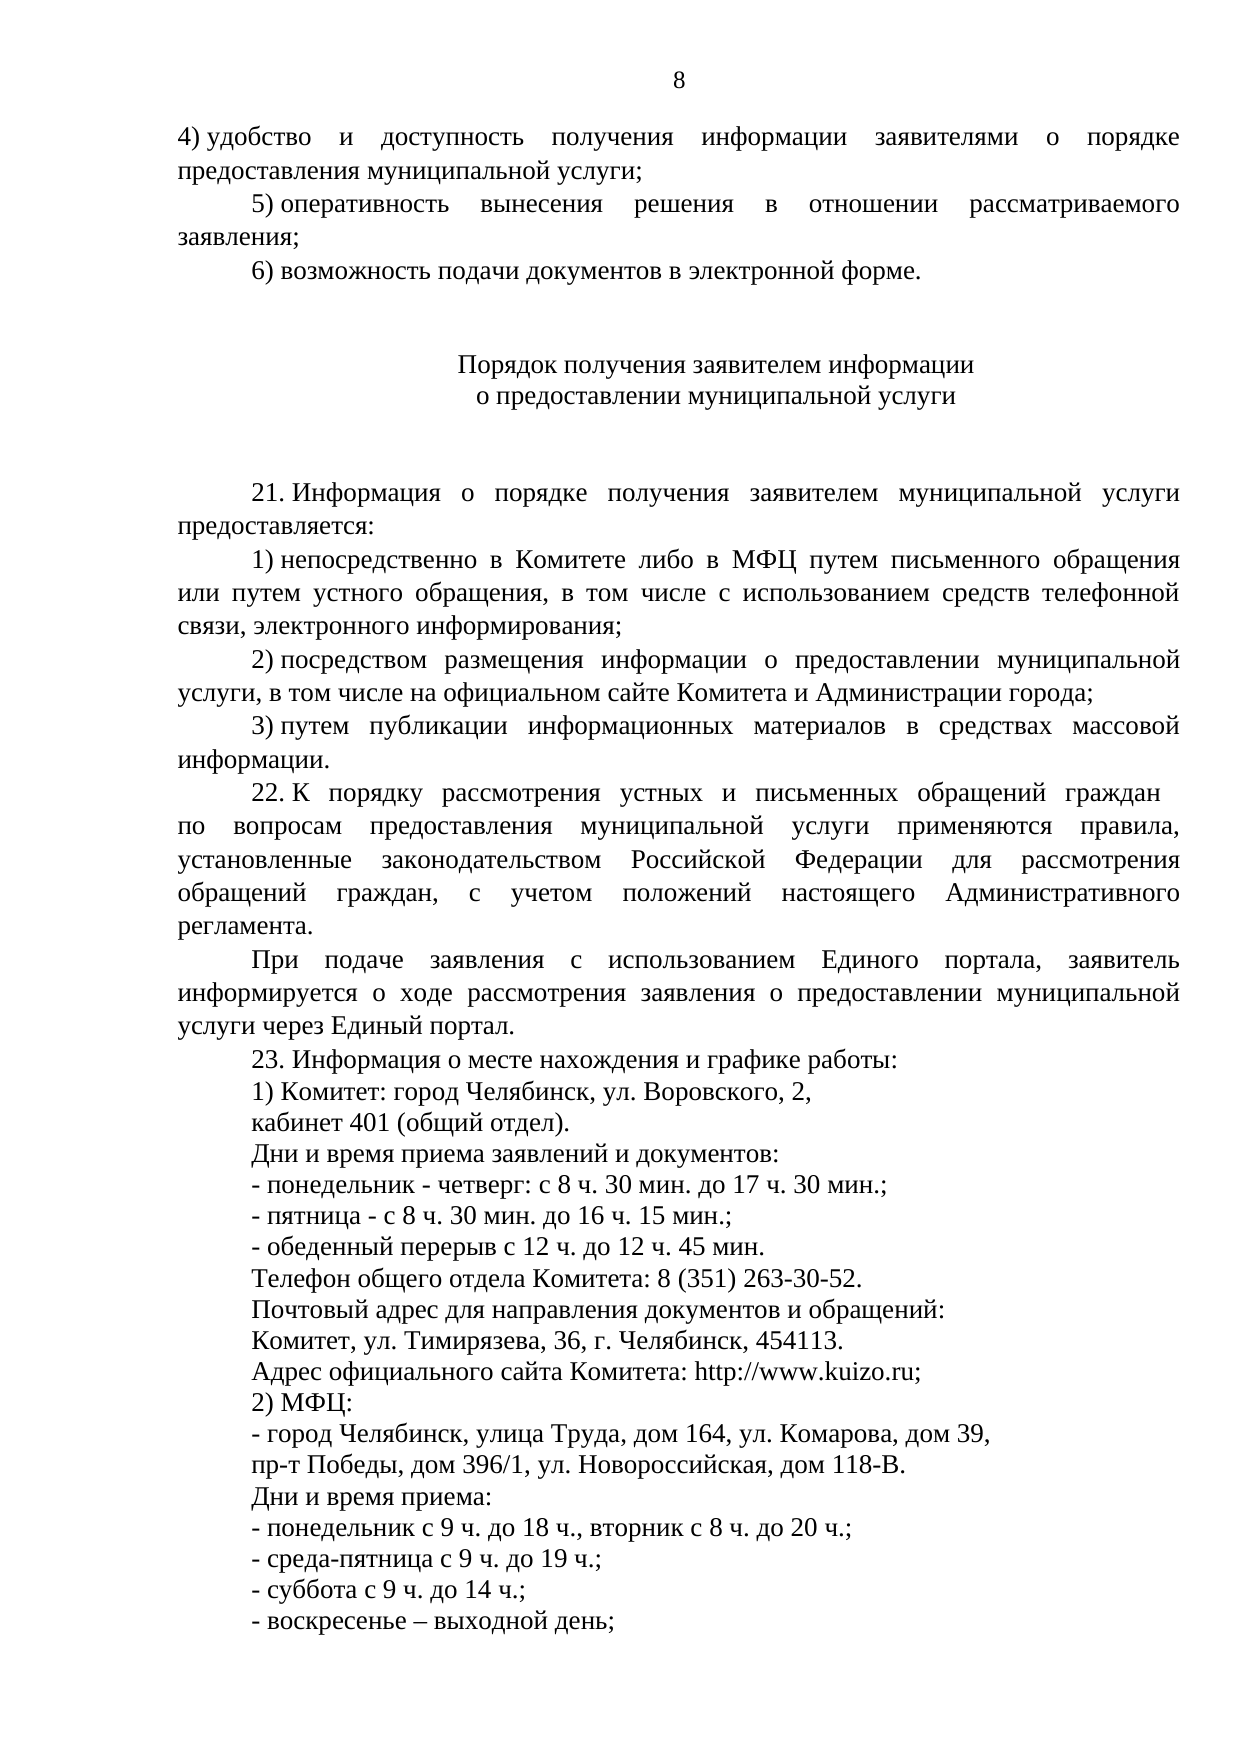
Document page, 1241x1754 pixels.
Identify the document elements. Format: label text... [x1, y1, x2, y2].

text - суббота с 9 ч. до 14 ч.; [177, 1573, 1181, 1604]
text - город Челябинск, улица Труда, дом 164, ул. Комарова, дом 39, [177, 1417, 1181, 1448]
text 1) Комитет: город Челябинск, ул. Воровского, 2, [177, 1075, 1181, 1106]
text кабинет 401 (общий отдел). [177, 1106, 1181, 1137]
text - понедельник - четверг: с 8 ч. 30 мин. до 17 ч. 30 мин.; [177, 1168, 1181, 1199]
text Дни и время приема: [177, 1480, 1181, 1511]
text 3) путем публикации информационных материалов в средствах массовой информации. [177, 708, 1181, 775]
text - среда-пятница с 9 ч. до 19 ч.; [177, 1542, 1181, 1573]
text 5) оперативность вынесения решения в отношении рассматриваемого заявления; [177, 186, 1181, 252]
text Порядок получения заявителем информации [177, 348, 1181, 379]
text пр-т Победы, дом 396/1, ул. Новороссийская, дом 118-В. [177, 1448, 1181, 1480]
text 2) МФЦ: [177, 1386, 1181, 1417]
text 23. Информация о месте нахождения и графике работы: [177, 1041, 1181, 1075]
text При подаче заявления с использованием Единого портала, заявитель информируется о ходе рассмотрения заявления о предоставлении муниципальной услуги через Единый портал. [177, 941, 1181, 1041]
text Телефон общего отдела Комитета: 8 (351) 263-30-52. [177, 1262, 1181, 1293]
text Почтовый адрес для направления документов и обращений: [177, 1293, 1181, 1324]
text 2) посредством размещения информации о предоставлении муниципальной услуги, в том числе на официальном сайте Комитета и Администрации города; [177, 641, 1181, 708]
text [177, 119, 1181, 186]
text Комитет, ул. Тимирязева, 36, г. Челябинск, 454113. [177, 1324, 1181, 1355]
text Адрес официального сайта Комитета: http://www.kuizo.ru; [177, 1355, 1181, 1386]
text 1) непосредственно в Комитете либо в МФЦ путем письменного обращения или путем устного обращения, в том числе с использованием средств телефонной связи, электронного информирования; [177, 541, 1181, 641]
text 22. К порядку рассмотрения устных и письменных обращений граждан по вопросам предоставления муниципальной услуги применяются правила, установленные законодательством Российской Федерации для рассмотрения обращений граждан, с учетом положений настоящего Административного регламента. [177, 775, 1181, 941]
text 6) возможность подачи документов в электронной форме. [177, 252, 1181, 286]
text - понедельник с 9 ч. до 18 ч., вторник с 8 ч. до 20 ч.; [177, 1511, 1181, 1542]
text Дни и время приема заявлений и документов: [177, 1137, 1181, 1168]
text - пятница - с 8 ч. 30 мин. до 16 ч. 15 мин.; [177, 1199, 1181, 1231]
text 21. Информация о порядке получения заявителем муниципальной услуги предоставляется: [177, 475, 1181, 541]
text - обеденный перерыв с 12 ч. до 12 ч. 45 мин. [177, 1231, 1181, 1262]
text - воскресенье – выходной день; [177, 1604, 1181, 1635]
text о предоставлении муниципальной услуги [177, 379, 1181, 410]
